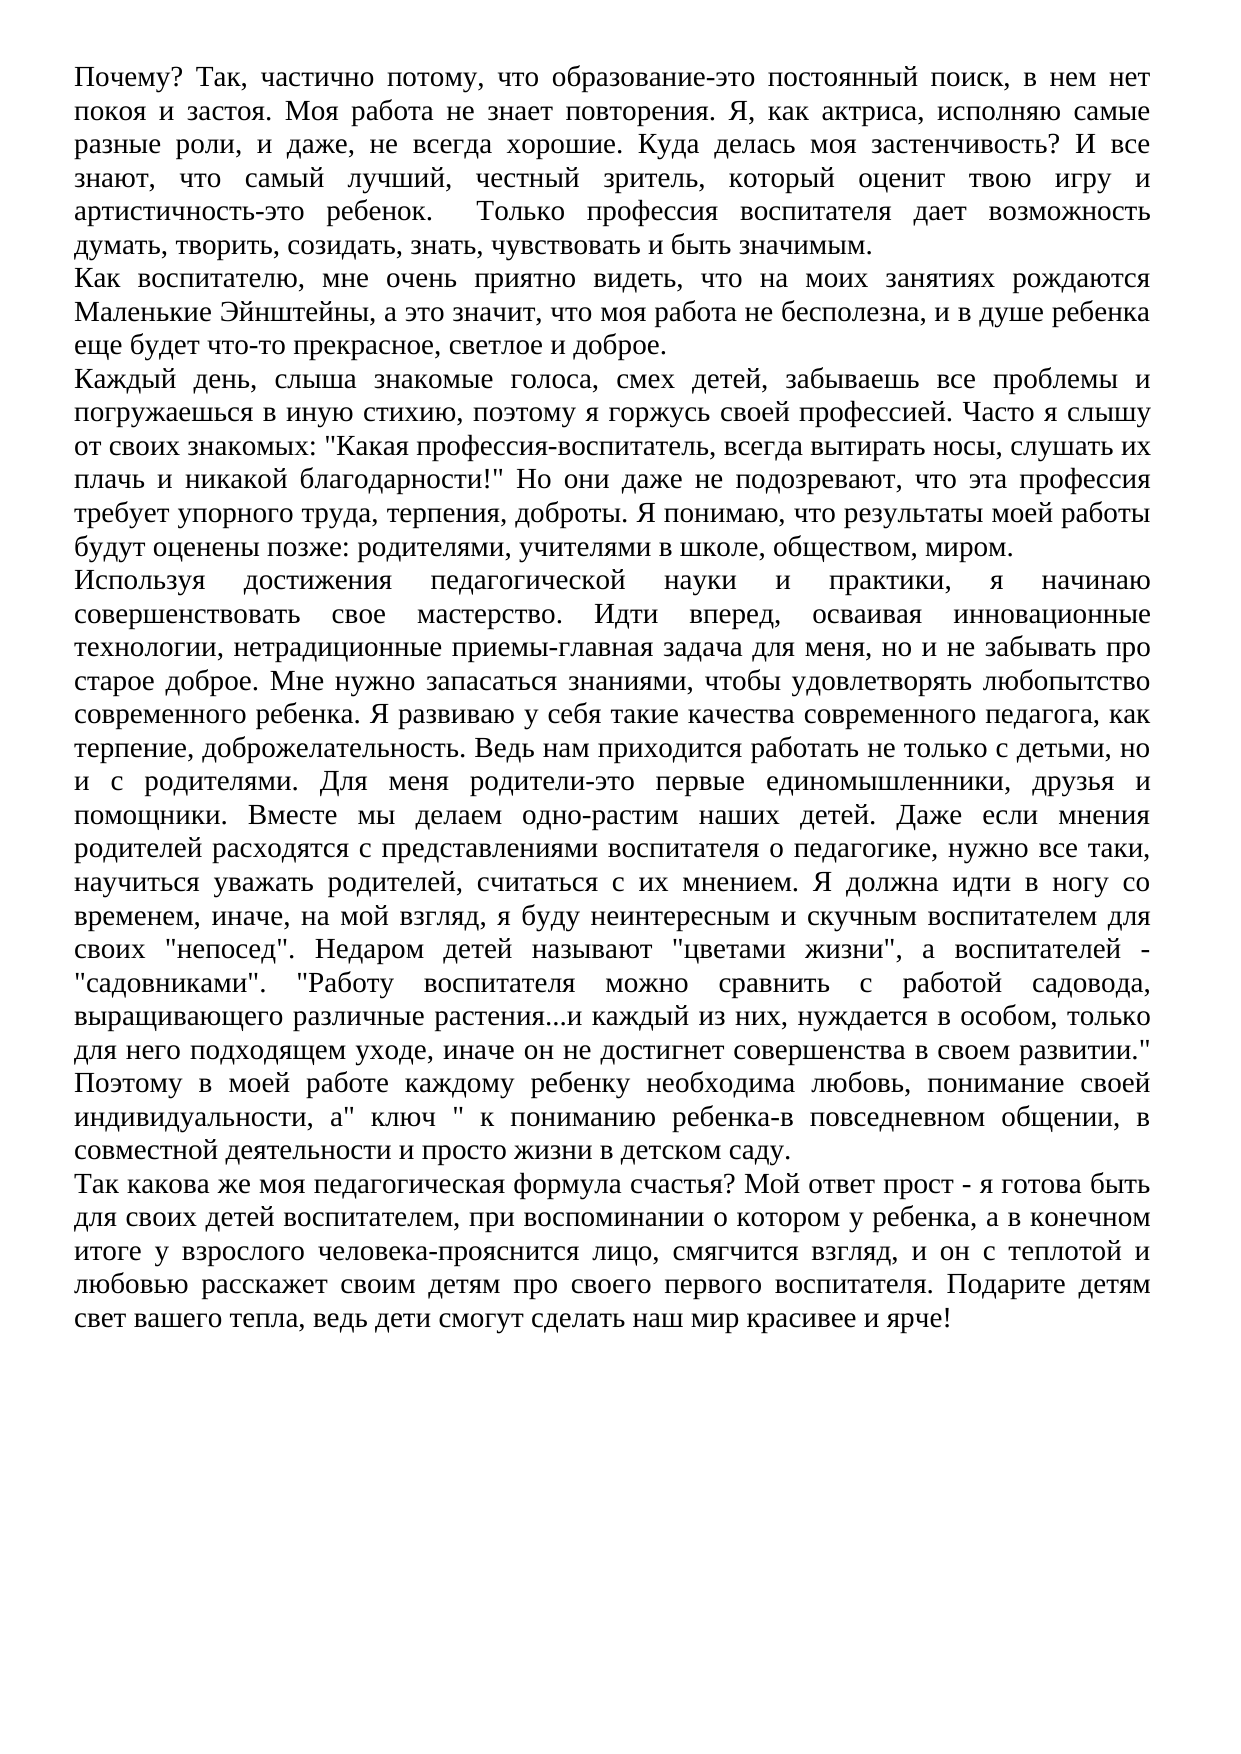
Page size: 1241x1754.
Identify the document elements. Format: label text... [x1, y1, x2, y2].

text Каждый день, слыша знакомые голоса, смех детей, забываешь все проблемы и погружаешься в иную стихию, поэтому я горжусь своей профессией. Часто я слышу от своих знакомых: "Какая профессия-воспитатель, всегда вытирать носы, слушать их плачь и никакой благодарности!" Но они даже не подозревают, что эта профессия требует упорного труда, терпения, доброты. Я понимаю, что результаты моей работы будут оценены позже: родителями, учителями в школе, обществом, миром. [74, 361, 1152, 562]
text Так какова же моя педагогическая формула счастья? Мой ответ прост - я готова быть для своих детей воспитателем, при воспоминании о котором у ребенка, а в конечном итоге у взрослого человека-прояснится лицо, смягчится взгляд, и он с теплотой и любовью расскажет своим детям про своего первого воспитателя. Подарите детям свет вашего тепла, ведь дети смогут сделать наш мир красивее и ярче! [74, 1166, 1152, 1334]
text Как воспитателю, мне очень приятно видеть, что на моих занятиях рождаются Маленькие Эйнштейны, а это значит, что моя работа не бесполезна, и в душе ребенка еще будет что-то прекрасное, светлое и доброе. [74, 260, 1152, 361]
text Почему? Так, частично потому, что образование-это постоянный поиск, в нем нет покоя и застоя. Моя работа не знает повторения. Я, как актриса, исполняю самые разные роли, и даже, не всегда хорошие. Куда делась моя застенчивость? И все знают, что самый лучший, честный зритель, который оценит твою игру и артистичность-это ребенок. Только профессия воспитателя дает возможность думать, творить, созидать, знать, чувствовать и быть значимым. [74, 59, 1152, 260]
text Используя достижения педагогической науки и практики, я начинаю совершенствовать свое мастерство. Идти вперед, осваивая инновационные технологии, нетрадиционные приемы-главная задача для меня, но и не забывать про старое доброе. Мне нужно запасаться знаниями, чтобы удовлетворять любопытство современного ребенка. Я развиваю у себя такие качества современного педагога, как терпение, доброжелательность. Ведь нам приходится работать не только с детьми, но и с родителями. Для меня родители-это первые единомышленники, друзья и помощники. Вместе мы делаем одно-растим наших детей. Даже если мнения родителей расходятся с представлениями воспитателя о педагогике, нужно все таки, научиться уважать родителей, считаться с их мнением. Я должна идти в ногу со временем, иначе, на мой взгляд, я буду неинтересным и скучным воспитателем для своих "непосед". Недаром детей называют "цветами жизни", а воспитателей - "садовниками". "Работу воспитателя можно сравнить с работой садовода, выращивающего различные растения...и каждый из них, нуждается в особом, только для него подходящем уходе, иначе он не достигнет совершенства в своем развитии." Поэтому в моей работе каждому ребенку необходима любовь, понимание своей индивидуальности, а" ключ " к пониманию ребенка-в повседневном общении, в совместной деятельности и просто жизни в детском саду. [74, 562, 1152, 1166]
